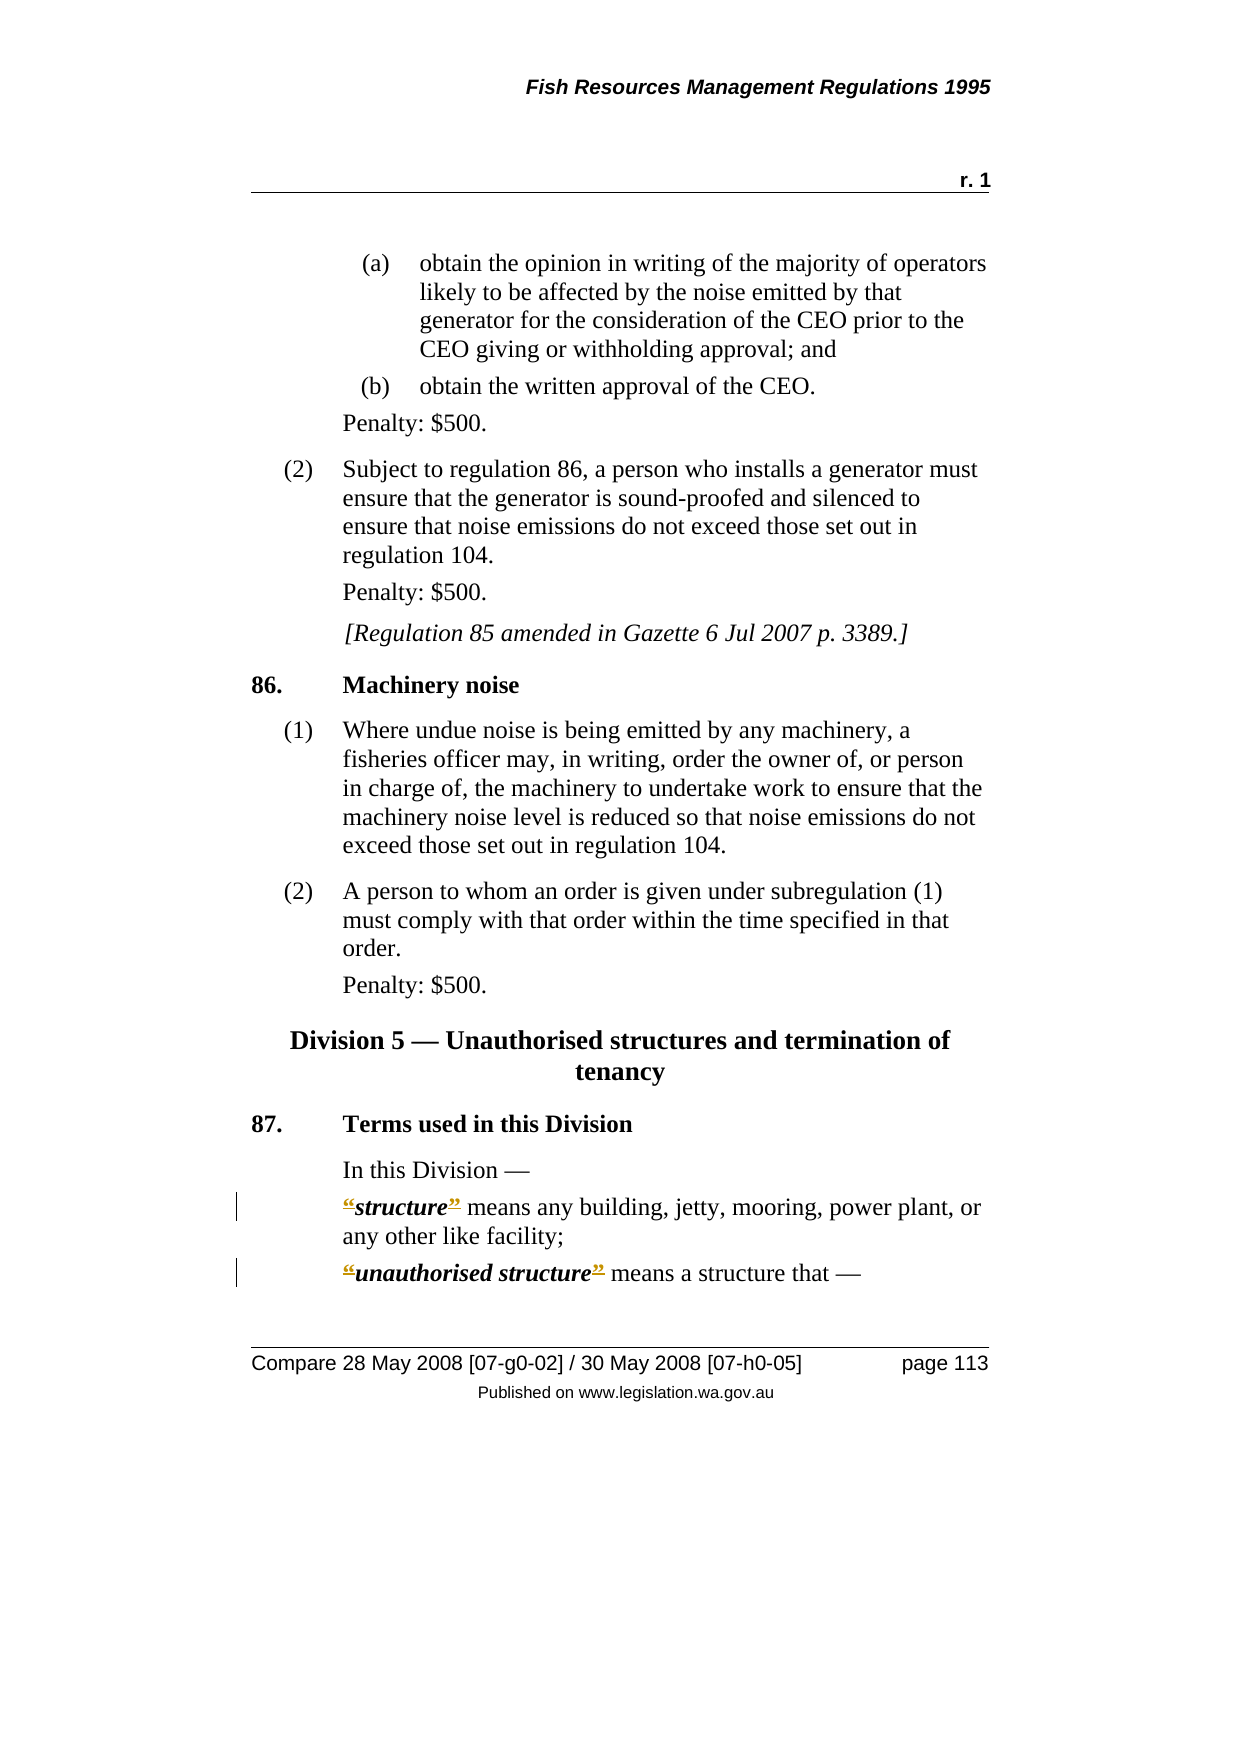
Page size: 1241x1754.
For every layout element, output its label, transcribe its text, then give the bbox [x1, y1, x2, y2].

text Penalty: $500. [251, 577, 989, 606]
text [Regulation 85 amended in Gazette 6 Jul 2007 p. 3389.] [251, 618, 989, 647]
text Penalty: $500. [251, 971, 989, 999]
text (2) A person to whom an order is given under subregulation (1) must comply with that order within the time specified in that order. [251, 876, 989, 962]
text (b) obtain the written approval of the CEO. [251, 371, 989, 400]
text unauthorised structure means a structure that — [251, 1258, 989, 1287]
subtitle Division 5 — Unauthorised structures and termination of tenancy [251, 1024, 989, 1087]
text (1) Where undue noise is being emitted by any machinery, a fisheries officer may, in writing, order the owner of, or person in charge of, the machinery to undertake work to ensure that the machinery noise level is reduced so that noise emissions do not exceed those set out in regulation 104. [251, 716, 989, 859]
text (2) Subject to regulation 86, a person who installs a generator must ensure that the generator is sound-proofed and silenced to ensure that noise emissions do not exceed those set out in regulation 104. [251, 454, 989, 569]
text (a) obtain the opinion in writing of the majority of operators likely to be affected by the noise emitted by that generator for the consideration of the CEO prior to the CEO giving or withholding approval; and [251, 248, 989, 363]
text structure means any building, jetty, mooring, power plant, or any other like facility; [251, 1192, 989, 1249]
text Penalty: $500. [251, 408, 989, 437]
subtitle 86. Machinery noise [251, 670, 989, 699]
subtitle 87. Terms used in this Division [251, 1109, 989, 1138]
text In this Division — [251, 1155, 989, 1184]
